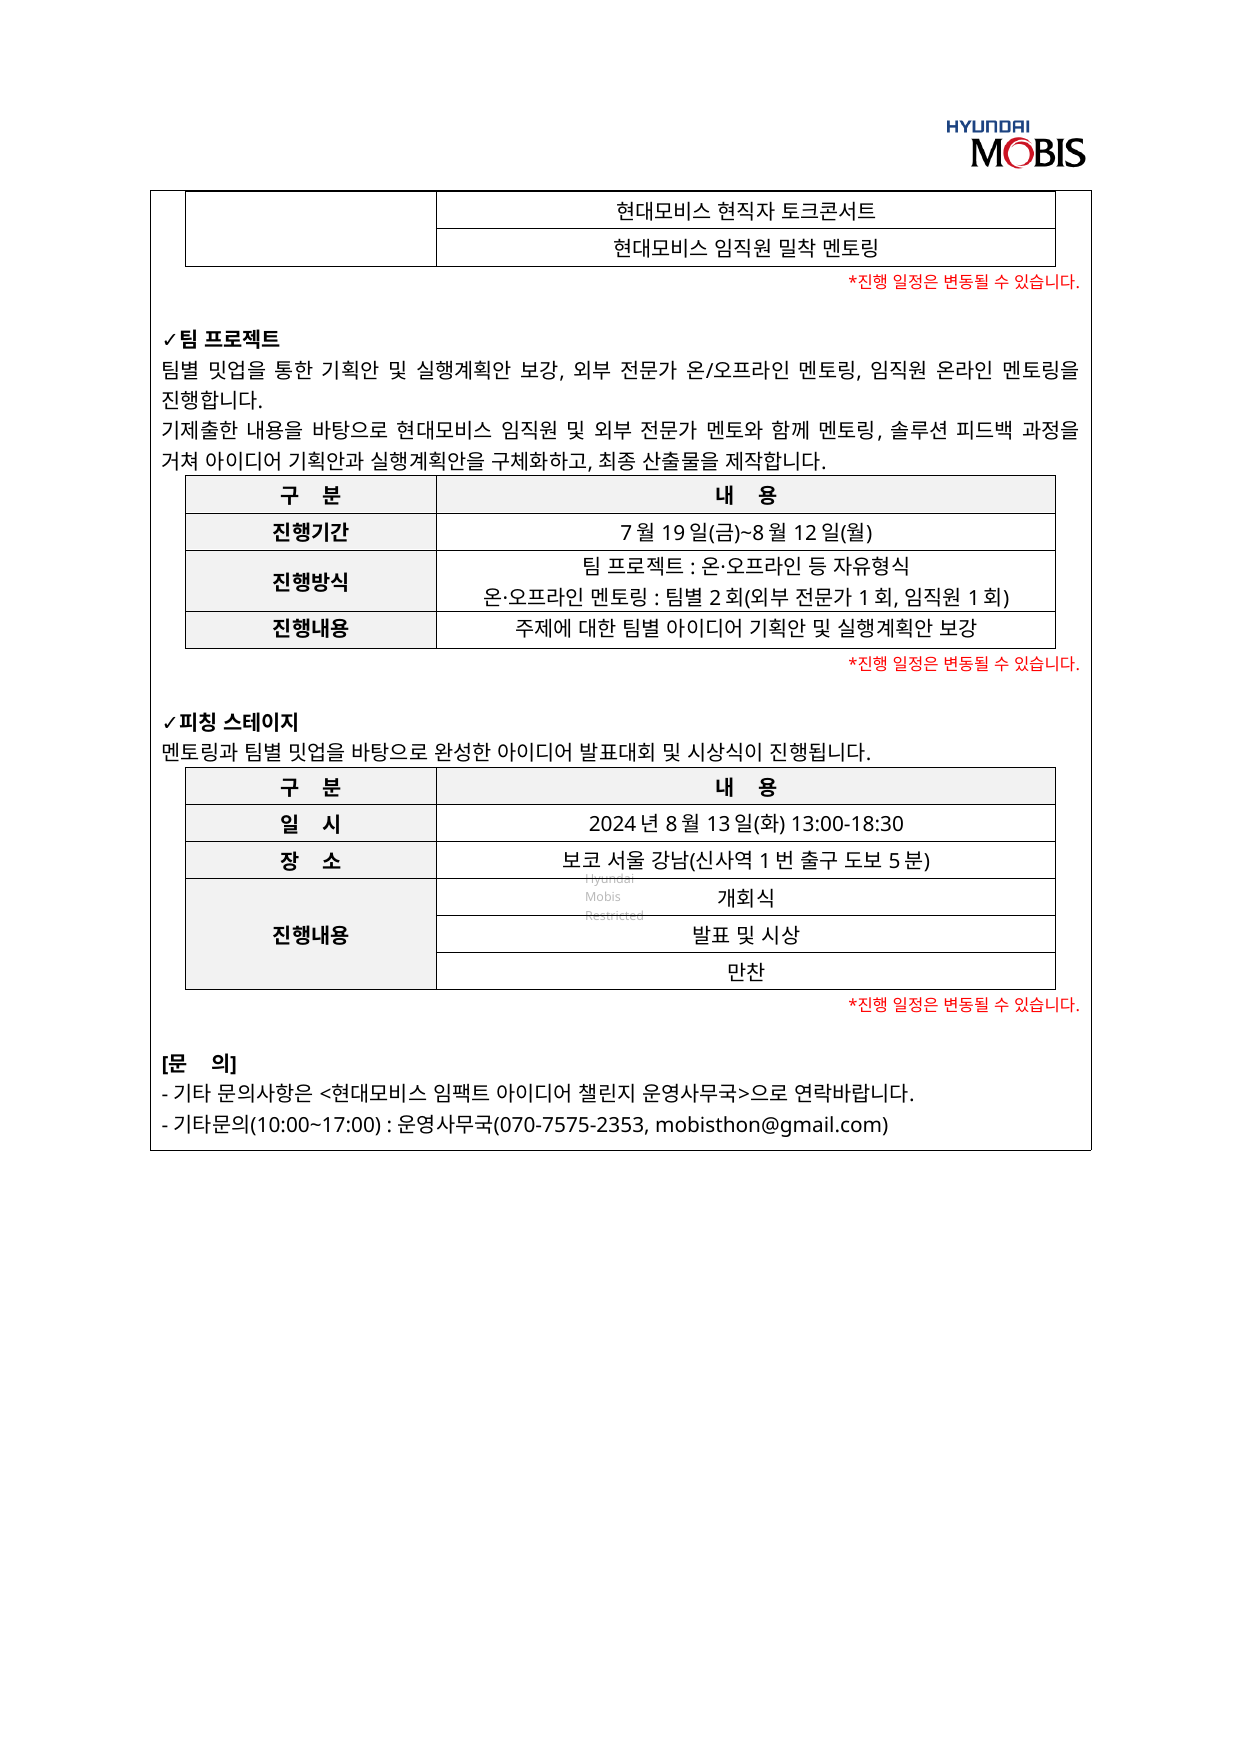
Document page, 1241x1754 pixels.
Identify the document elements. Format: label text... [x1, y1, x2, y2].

picture [941, 113, 1091, 174]
